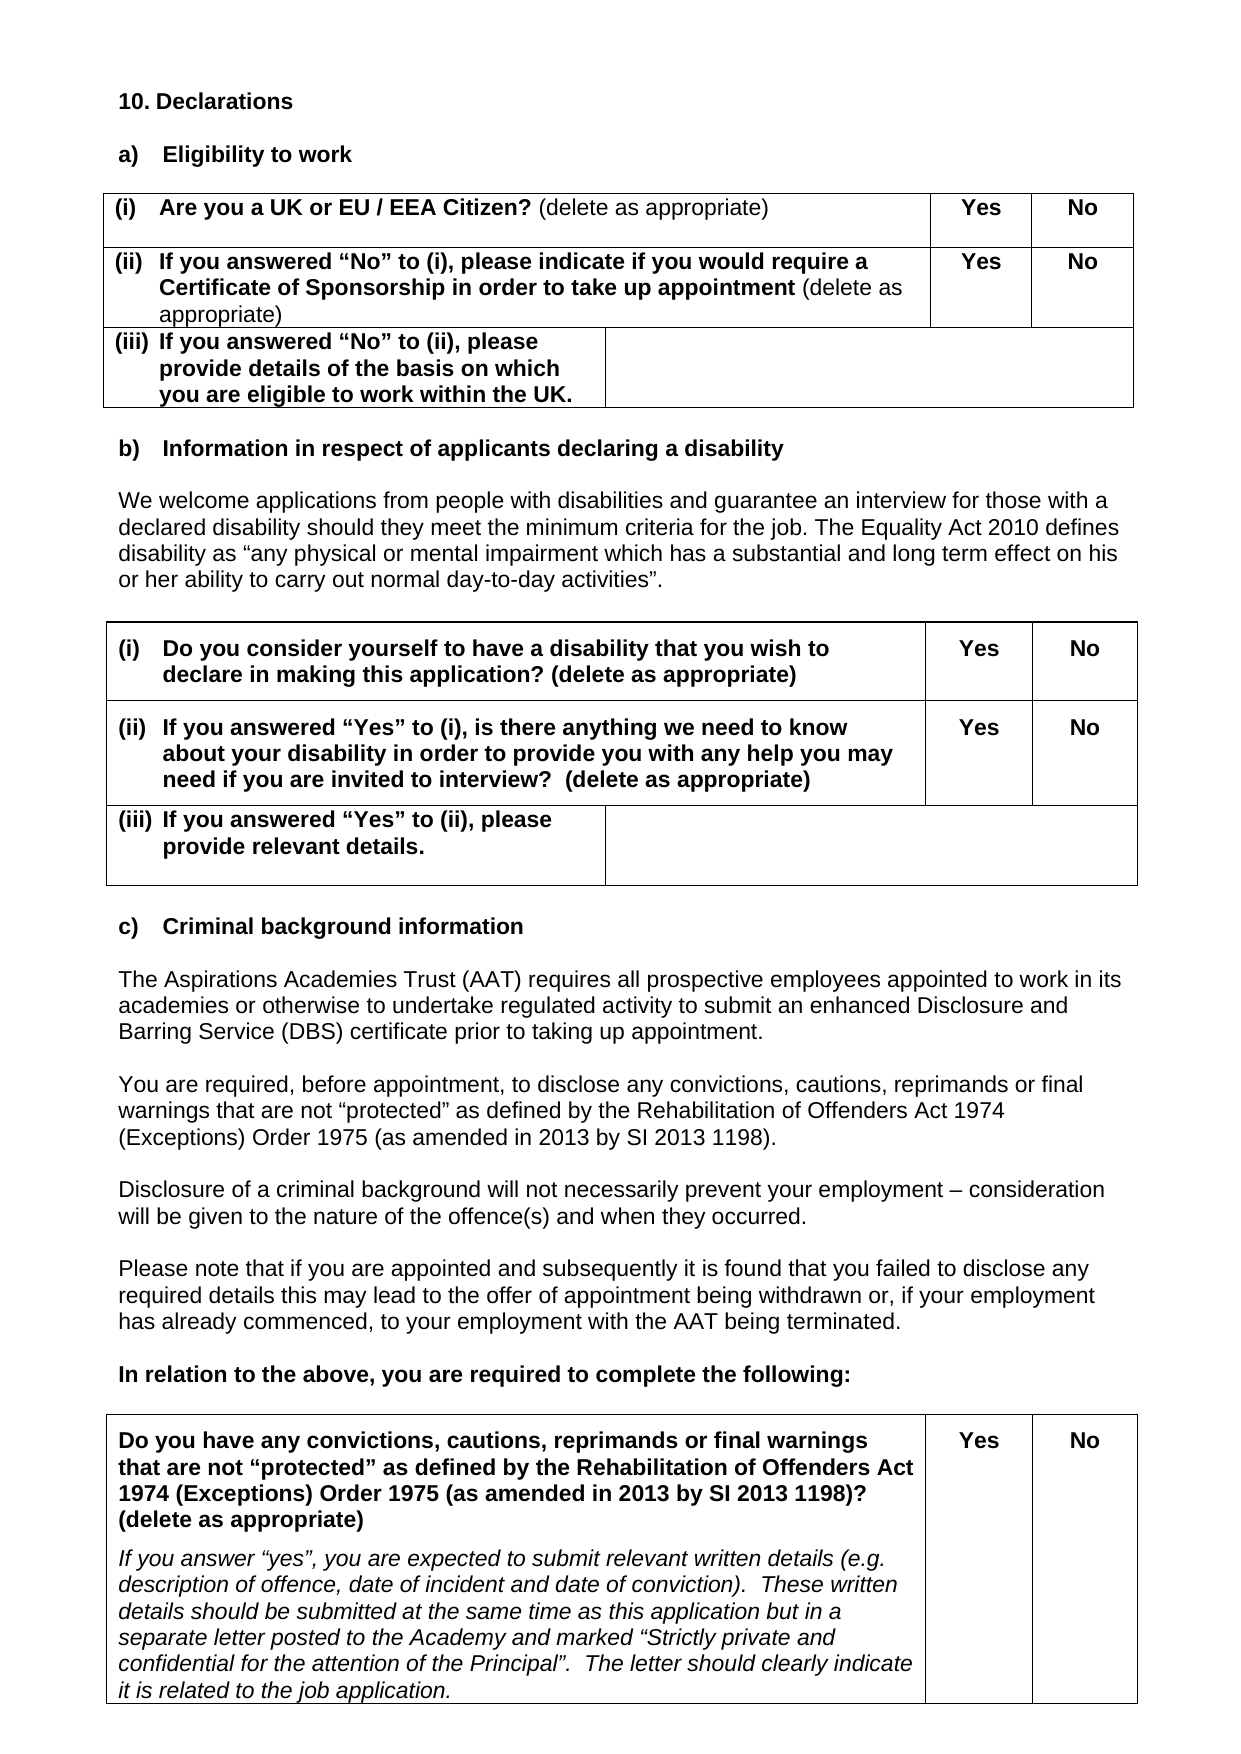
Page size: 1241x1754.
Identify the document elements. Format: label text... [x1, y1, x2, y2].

table_header Are you a UK or EU / EEA Citizen? (delete as appropriate) [104, 194, 930, 247]
text In relation to the above, you are required to complete the following: [118, 1361, 1122, 1387]
text The Aspirations Academies Trust (AAT) requires all prospective employees appointed to work in its academies or otherwise to undertake regulated activity to submit an enhanced Disclosure and Barring Service (DBS) certificate prior to taking up appointment. [118, 966, 1122, 1044]
table_header Yes [926, 623, 1032, 700]
list Criminal background information [118, 913, 1122, 939]
table_header Do you have any convictions, cautions, reprimands or final warnings that are not “protected” as defined by the Rehabilitation of Offenders Act 1974 (Exceptions) Order 1975 (as amended in 2013 by SI 2013 1198)? (delete as appropriate) If you answer “yes”, you are expected to submit relevant written details (e.g. description of offence, date of incident and date of conviction). These written details should be submitted at the same time as this application but in a separate letter posted to the Academy and marked “Strictly private and confidential for the attention of the Principal”. The letter should clearly indicate it is related to the job application. [107, 1415, 925, 1703]
text We welcome applications from people with disabilities and guarantee an interview for those with a declared disability should they meet the minimum criteria for the job. The Equality Act 2010 defines disability as “any physical or mental impairment which has a substantial and long term effect on his or her ability to carry out normal day-to-day activities”. [118, 487, 1122, 593]
table_header No [1033, 623, 1137, 700]
table_cell If you answered “No” to (ii), please provide details of the basis on which you are eligible to work within the UK. [104, 328, 605, 407]
list Declarations [118, 88, 1122, 114]
text Please note that if you are appointed and subsequently it is found that you failed to disclose any required details this may lead to the offer of appointment being withdrawn or, if your employment has already commenced, to your employment with the AAT being terminated. [118, 1255, 1122, 1334]
list Eligibility to work [118, 141, 1122, 167]
list Information in respect of applicants declaring a disability [118, 434, 1122, 461]
text Disclosure of a criminal background will not necessarily prevent your employment – consideration will be given to the nature of the offence(s) and when they occurred. [118, 1176, 1122, 1229]
table_header Do you consider yourself to have a disability that you wish to declare in making this application? (delete as appropriate) [107, 623, 925, 700]
table_cell [606, 328, 1133, 407]
table_header No [1033, 1415, 1137, 1703]
table_header No [1032, 194, 1133, 247]
table_cell If you answered “Yes” to (ii), please provide relevant details. [107, 806, 605, 885]
table_cell If you answered “Yes” to (i), is there anything we need to know about your disability in order to provide you with any help you may need if you are invited to interview? (delete as appropriate) [107, 701, 925, 805]
table_cell [606, 806, 1137, 885]
table_cell Yes [931, 248, 1031, 327]
table_cell If you answered “No” to (i), please indicate if you would require a Certificate of Sponsorship in order to take up appointment (delete as appropriate) [104, 248, 930, 327]
table_header Yes [926, 1415, 1032, 1703]
table_cell No [1033, 701, 1137, 805]
table_cell Yes [926, 701, 1032, 805]
text You are required, before appointment, to disclose any convictions, cautions, reprimands or final warnings that are not “protected” as defined by the Rehabilitation of Offenders Act 1974 (Exceptions) Order 1975 (as amended in 2013 by SI 2013 1198). [118, 1071, 1122, 1150]
table_cell No [1032, 248, 1133, 327]
table_header Yes [931, 194, 1031, 247]
